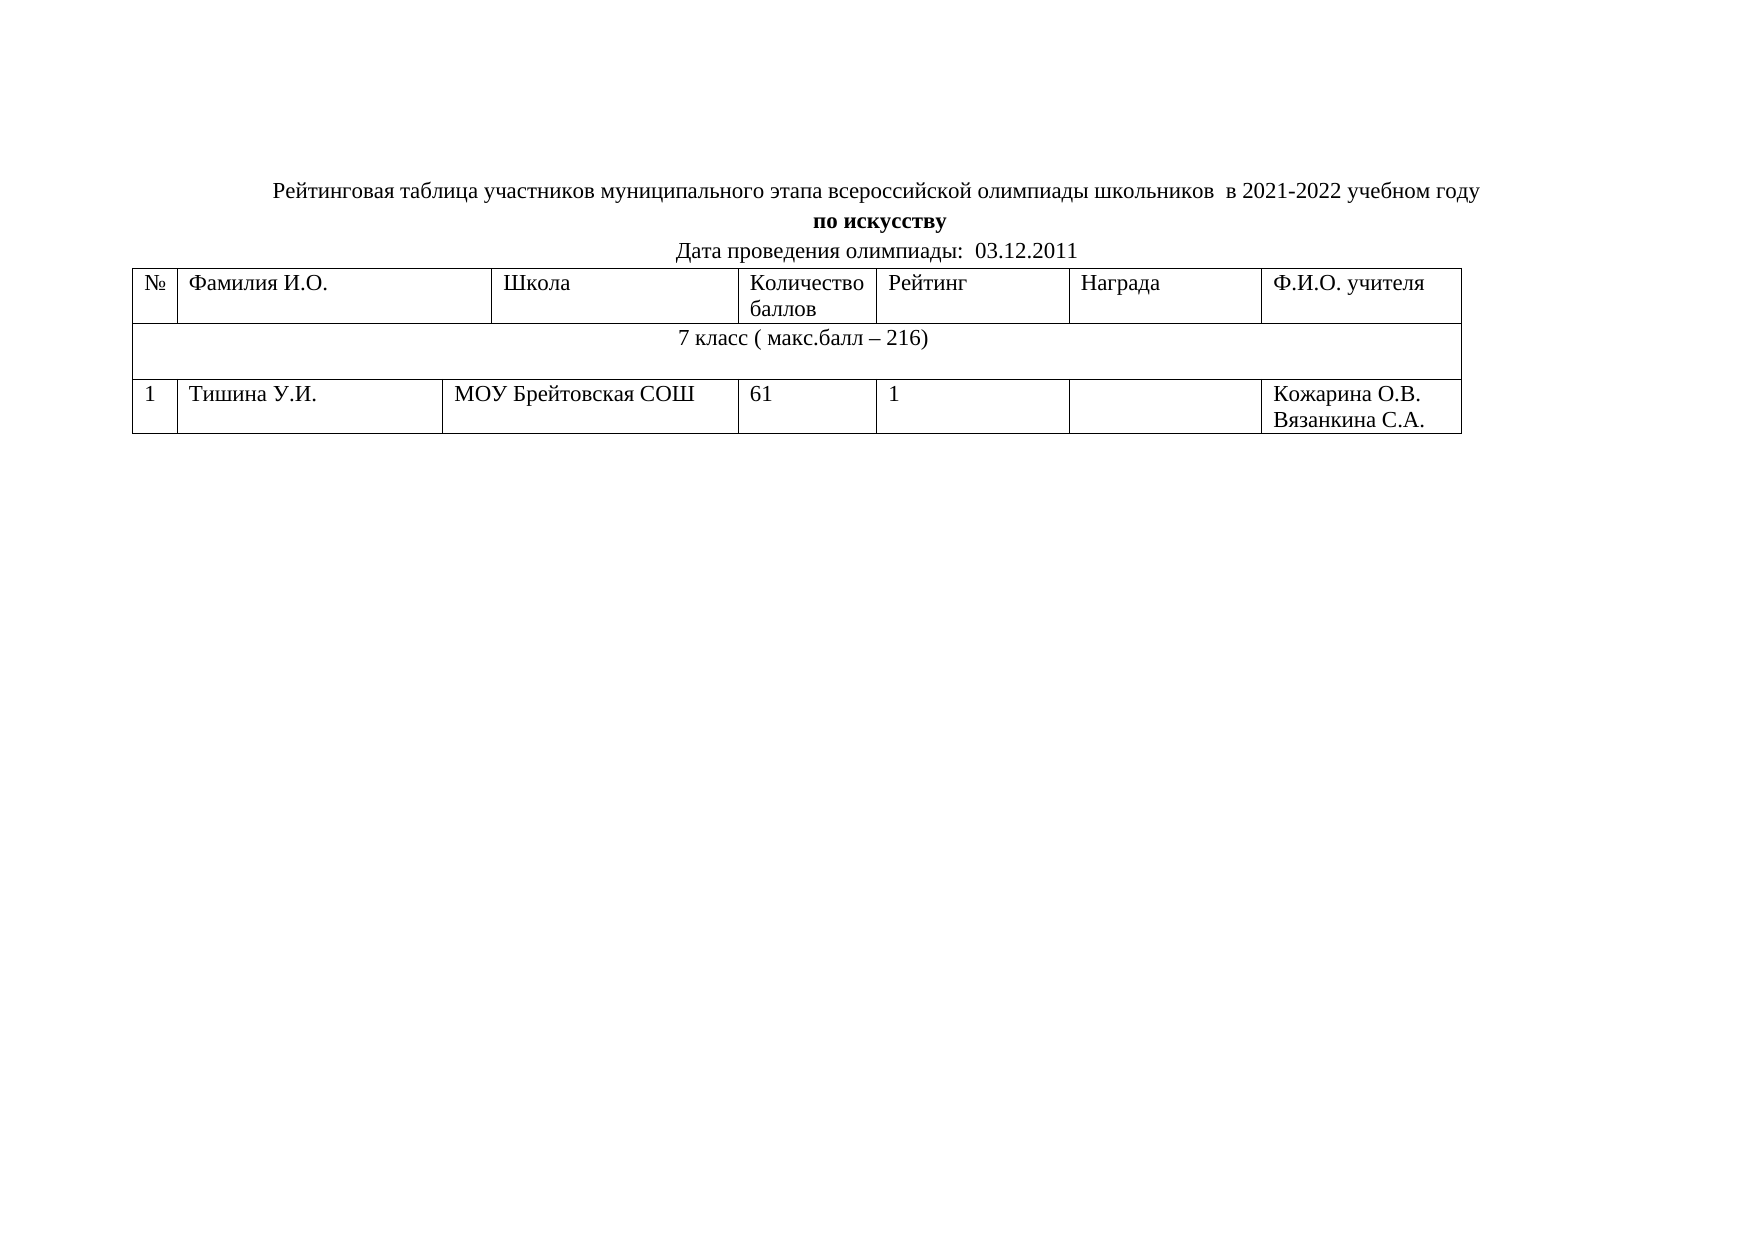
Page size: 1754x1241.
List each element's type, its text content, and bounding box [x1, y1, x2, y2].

table_cell 7 класс ( макс.балл – 216) [133, 324, 1461, 379]
table_header Фамилия И.О. [178, 269, 491, 323]
table_header Рейтинг [877, 269, 1069, 323]
table_cell Кожарина О.В. Вязанкина С.А. [1262, 380, 1461, 432]
table_header Количество баллов [739, 269, 876, 323]
table_header Награда [1070, 269, 1261, 323]
table_cell 61 [739, 380, 876, 432]
table_header Школа [492, 269, 738, 323]
text по искусству [118, 207, 1636, 234]
table_cell МОУ Брейтовская СОШ [443, 380, 738, 432]
table_header № [133, 269, 177, 323]
text Дата проведения олимпиады: 03.12.2011 [118, 238, 1636, 264]
text Рейтинговая таблица участников муниципального этапа всероссийской олимпиады школьников в 2021-2022 учебном году [118, 177, 1636, 203]
table_cell [1070, 380, 1261, 432]
table_cell Тишина У.И. [178, 380, 442, 432]
table_cell 1 [133, 380, 177, 432]
table_header Ф.И.О. учителя [1262, 269, 1461, 323]
table_cell 1 [877, 380, 1069, 432]
